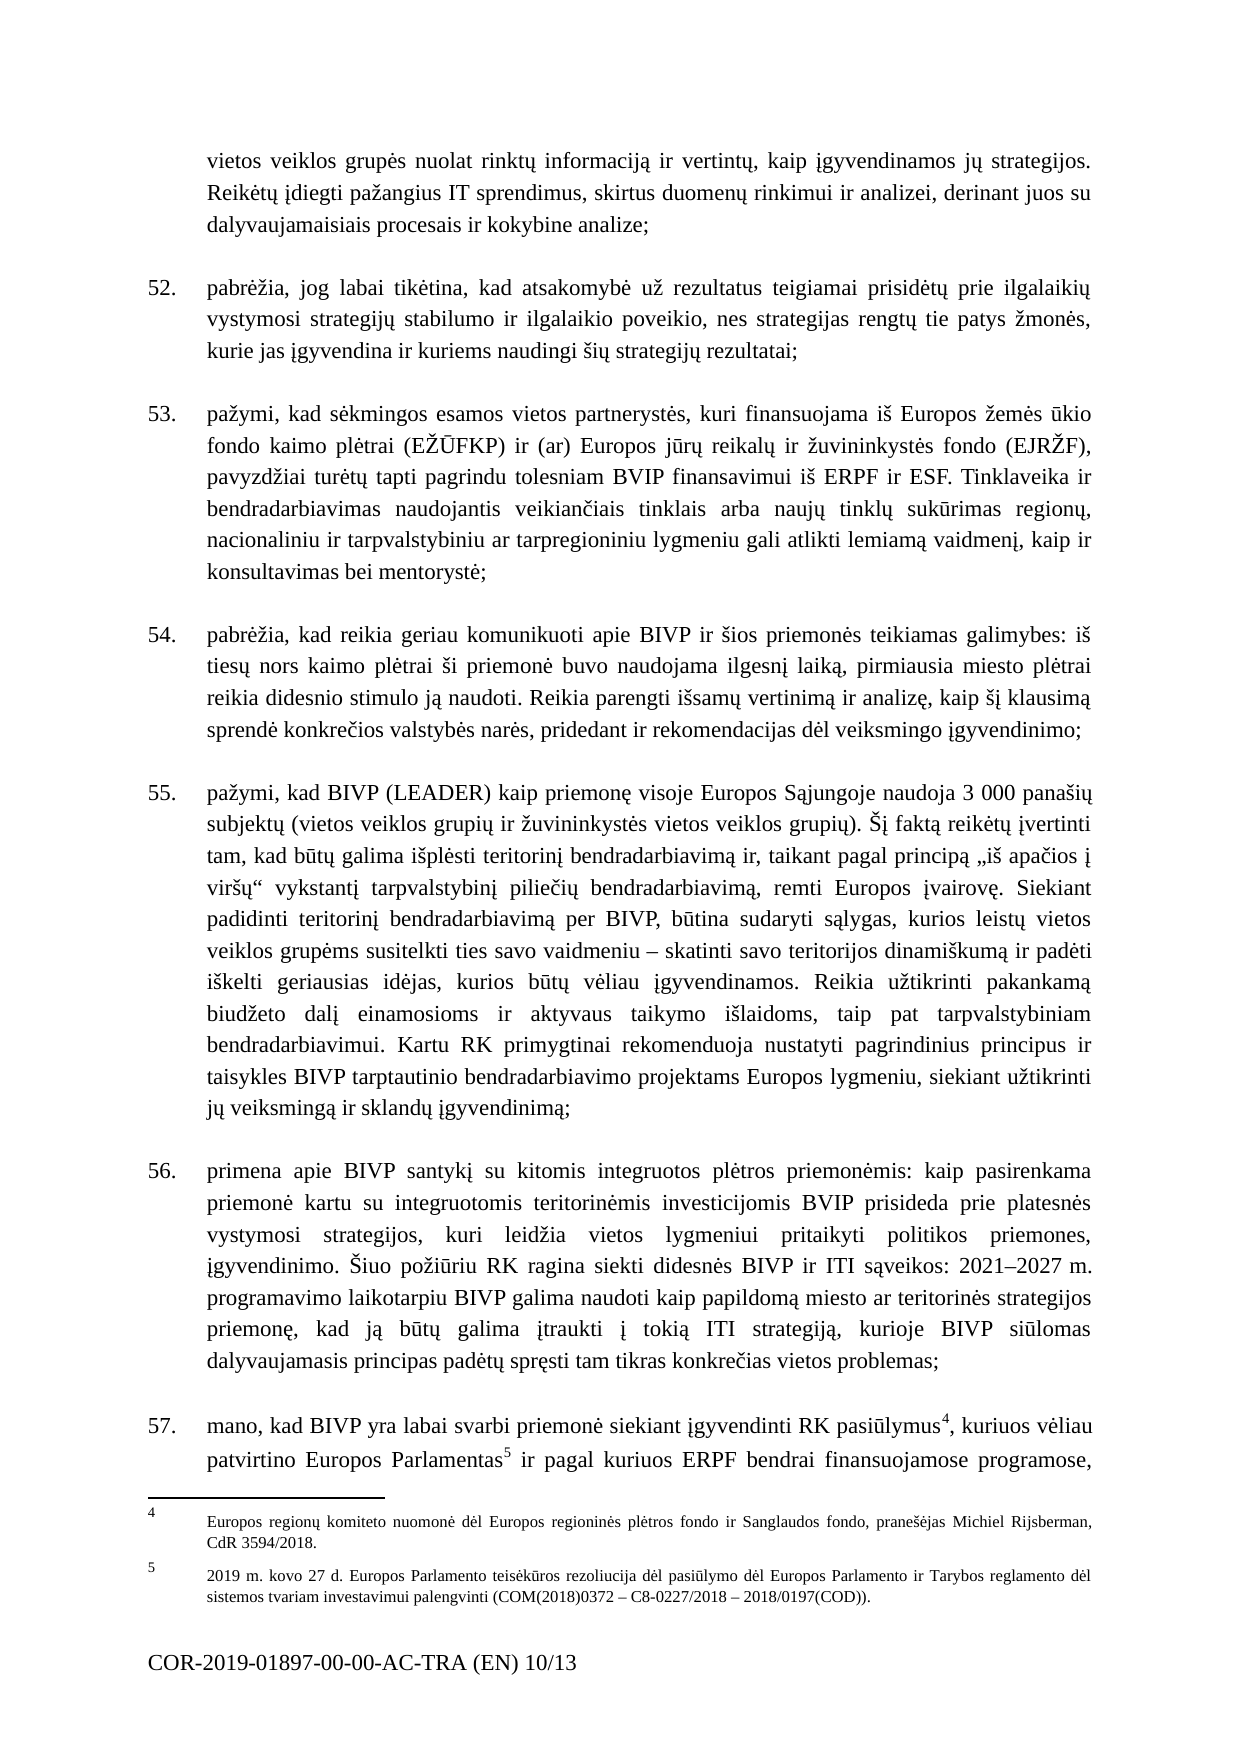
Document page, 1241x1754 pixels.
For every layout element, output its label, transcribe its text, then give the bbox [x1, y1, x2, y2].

subtitle primena apie BIVP santykį su kitomis integruotos plėtros priemonėmis: kaip pasirenkama priemonė kartu su integruotomis teritorinėmis investicijomis BVIP prisideda prie platesnės vystymosi strategijos, kuri leidžia vietos lygmeniui pritaikyti politikos priemones, įgyvendinimo. Šiuo požiūriu RK ragina siekti didesnės BIVP ir ITI sąveikos: 2021–2027 m. programavimo laikotarpiu BIVP galima naudoti kaip papildomą miesto ar teritorinės strategijos priemonę, kad ją būtų galima įtraukti į tokią ITI strategiją, kurioje BIVP siūlomas dalyvaujamasis principas padėtų spręsti tam tikras konkrečias vietos problemas; [148, 1158, 1093, 1373]
subtitle pažymi, kad BIVP (LEADER) kaip priemonę visoje Europos Sąjungoje naudoja 3 000 panašių subjektų (vietos veiklos grupių ir žuvininkystės vietos veiklos grupių). Šį faktą reikėtų įvertinti tam, kad būtų galima išplėsti teritorinį bendradarbiavimą ir, taikant pagal principą „iš apačios į viršų“ vykstantį tarpvalstybinį piliečių bendradarbiavimą, remti Europos įvairovę. Siekiant padidinti teritorinį bendradarbiavimą per BIVP, būtina sudaryti sąlygas, kurios leistų vietos veiklos grupėms susitelkti ties savo vaidmeniu – skatinti savo teritorijos dinamiškumą ir padėti iškelti geriausias idėjas, kurios būtų vėliau įgyvendinamos. Reikia užtikrinti pakankamą biudžeto dalį einamosioms ir aktyvaus taikymo išlaidoms, taip pat tarpvalstybiniam bendradarbiavimui. Kartu RK primygtinai rekomenduoja nustatyti pagrindinius principus ir taisykles BIVP tarptautinio bendradarbiavimo projektams Europos lygmeniu, siekiant užtikrinti jų veiksmingą ir sklandų įgyvendinimą; [148, 779, 1093, 1121]
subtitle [148, 148, 1093, 237]
subtitle pabrėžia, jog labai tikėtina, kad atsakomybė už rezultatus teigiamai prisidėtų prie ilgalaikių vystymosi strategijų stabilumo ir ilgalaikio poveikio, nes strategijas rengtų tie patys žmonės, kurie jas įgyvendina ir kuriems naudingi šių strategijų rezultatai; [148, 274, 1093, 363]
subtitle pažymi, kad sėkmingos esamos vietos partnerystės, kuri finansuojama iš Europos žemės ūkio fondo kaimo plėtrai (EŽŪFKP) ir (ar) Europos jūrų reikalų ir žuvininkystės fondo (EJRŽF), pavyzdžiai turėtų tapti pagrindu tolesniam BVIP finansavimui iš ERPF ir ESF. Tinklaveika ir bendradarbiavimas naudojantis veikiančiais tinklais arba naujų tinklų sukūrimas regionų, nacionaliniu ir tarpvalstybiniu ar tarpregioniniu lygmeniu gali atlikti lemiamą vaidmenį, kaip ir konsultavimas bei mentorystė; [148, 400, 1093, 584]
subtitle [148, 1410, 1093, 1473]
subtitle pabrėžia, kad reikia geriau komunikuoti apie BIVP ir šios priemonės teikiamas galimybes: iš tiesų nors kaimo plėtrai ši priemonė buvo naudojama ilgesnį laiką, pirmiausia miesto plėtrai reikia didesnio stimulo ją naudoti. Reikia parengti išsamų vertinimą ir analizę, kaip šį klausimą sprendė konkrečios valstybės narės, pridedant ir rekomendacijas dėl veiksmingo įgyvendinimo; [148, 621, 1093, 742]
